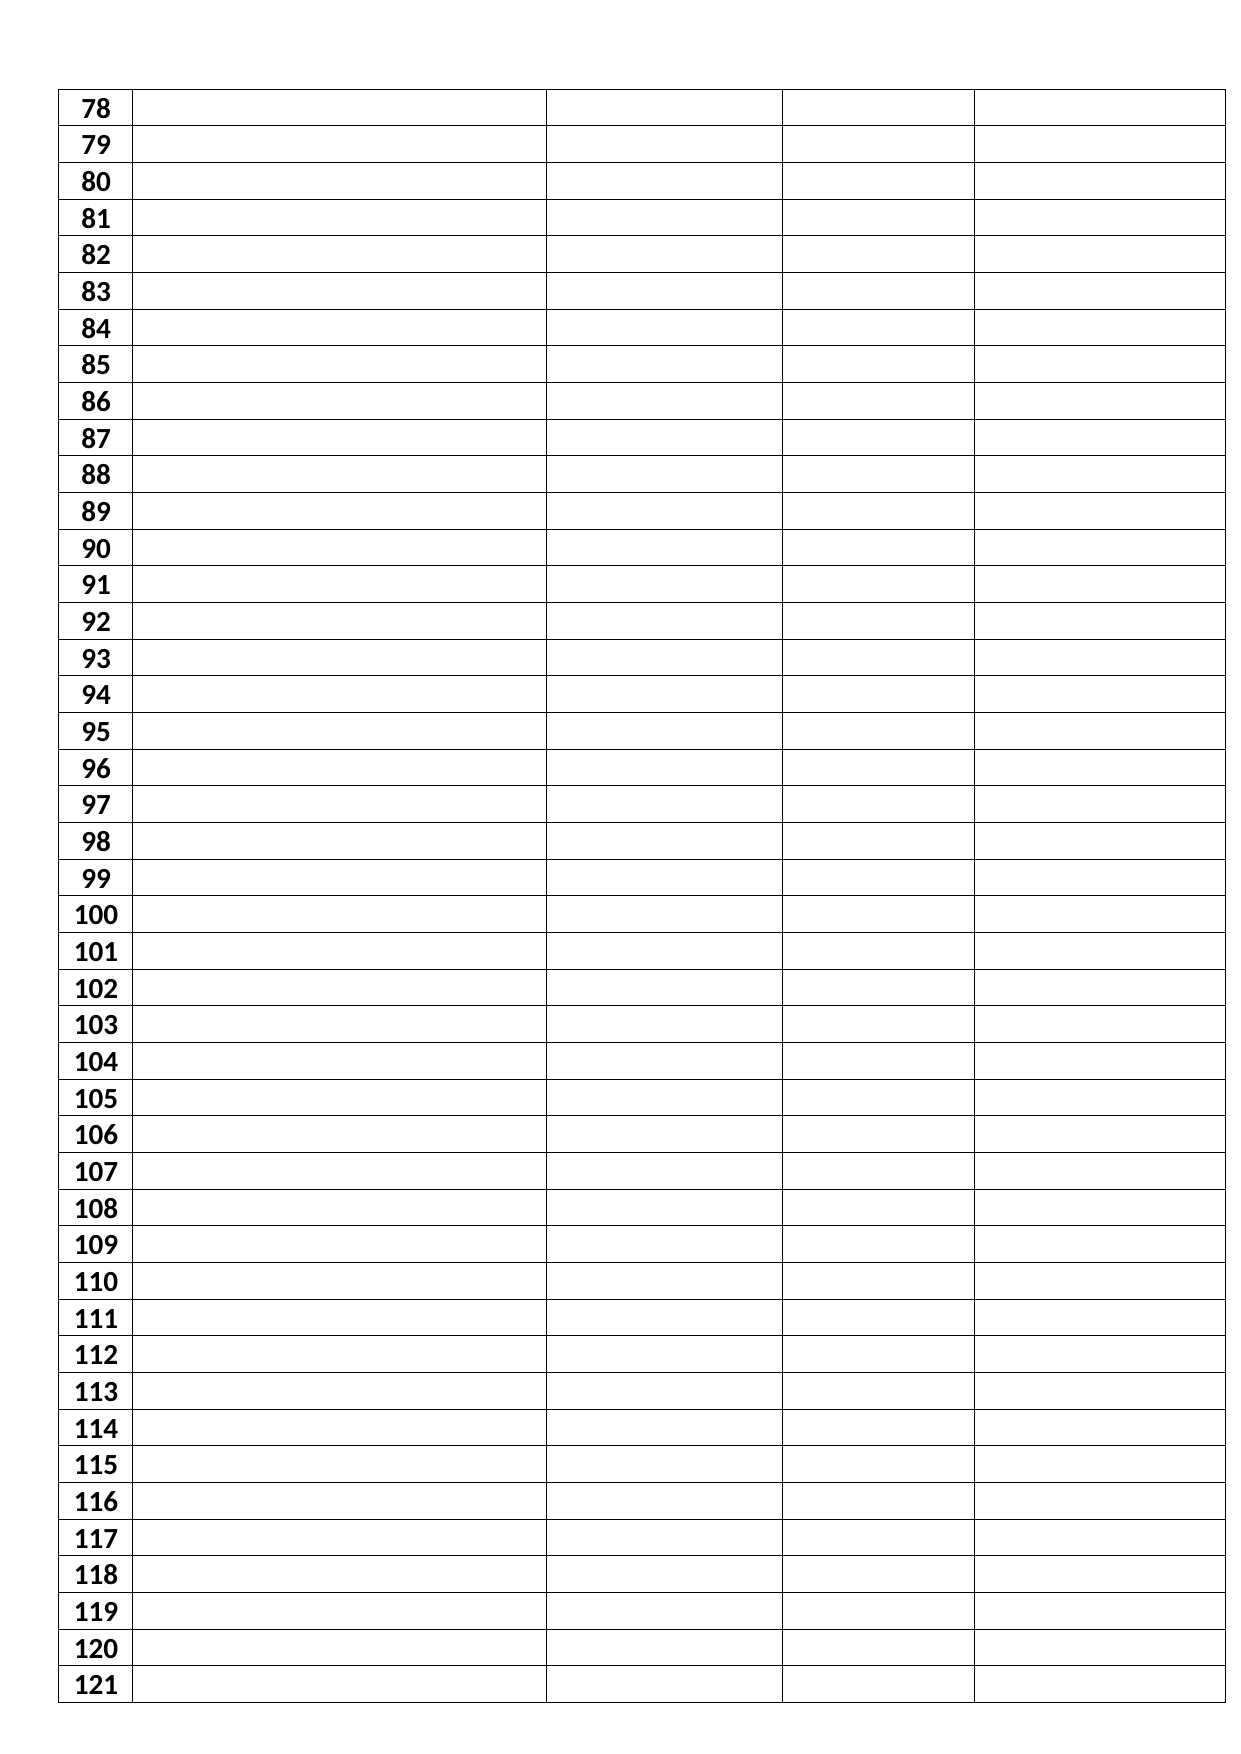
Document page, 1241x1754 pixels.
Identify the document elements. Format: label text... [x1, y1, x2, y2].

table_cell [783, 1336, 974, 1372]
table_cell [975, 126, 1225, 162]
table_cell 109 [59, 1226, 132, 1262]
table_cell [975, 1226, 1225, 1262]
table_cell 107 [59, 1153, 132, 1189]
table_cell 112 [59, 1336, 132, 1372]
table_cell 85 [59, 346, 132, 382]
table_cell [783, 786, 974, 822]
table_cell [133, 493, 546, 529]
table_cell 105 [59, 1080, 132, 1115]
table_cell [975, 1190, 1225, 1225]
table_cell [975, 1446, 1225, 1482]
table_cell 98 [59, 823, 132, 859]
table_cell [975, 566, 1225, 602]
table_cell [783, 603, 974, 639]
table_cell [133, 823, 546, 859]
table_cell 92 [59, 603, 132, 639]
table_cell [975, 1410, 1225, 1445]
table_cell 88 [59, 456, 132, 492]
table_cell [783, 456, 974, 492]
table_cell [975, 1520, 1225, 1555]
table_cell [547, 566, 782, 602]
table_cell [783, 1116, 974, 1152]
table_cell 121 [59, 1666, 132, 1702]
table_cell [547, 1410, 782, 1445]
table_cell [547, 1226, 782, 1262]
table_cell [783, 713, 974, 749]
table_cell [133, 1446, 546, 1482]
table_cell [547, 676, 782, 712]
table_cell [975, 1373, 1225, 1409]
table_cell [547, 1556, 782, 1592]
table_cell [783, 1666, 974, 1702]
table_cell 111 [59, 1300, 132, 1335]
table_cell [783, 750, 974, 785]
table_cell [783, 346, 974, 382]
table_cell [783, 823, 974, 859]
table_cell [783, 566, 974, 602]
table_cell [783, 933, 974, 969]
table_cell [783, 1520, 974, 1555]
table_cell [975, 273, 1225, 309]
table_cell [547, 1630, 782, 1665]
table_cell [783, 1556, 974, 1592]
table_cell [783, 273, 974, 309]
table_cell [547, 310, 782, 345]
table_cell [783, 126, 974, 162]
table_cell [783, 676, 974, 712]
table_cell 116 [59, 1483, 132, 1519]
table_cell [783, 1226, 974, 1262]
table_cell [547, 1263, 782, 1299]
table_cell [547, 530, 782, 565]
table_cell 82 [59, 236, 132, 272]
table_cell [547, 420, 782, 455]
table_cell [133, 163, 546, 199]
table_cell [547, 1006, 782, 1042]
table_cell 110 [59, 1263, 132, 1299]
table_cell [547, 1373, 782, 1409]
table_cell [975, 603, 1225, 639]
table_cell 118 [59, 1556, 132, 1592]
table_cell [547, 1520, 782, 1555]
table_cell [783, 1630, 974, 1665]
table_cell [783, 383, 974, 419]
table_cell 113 [59, 1373, 132, 1409]
table_cell 103 [59, 1006, 132, 1042]
table_cell [547, 970, 782, 1005]
table_cell 79 [59, 126, 132, 162]
table_cell [547, 1666, 782, 1702]
table_cell [547, 1153, 782, 1189]
table_cell [133, 1410, 546, 1445]
table_cell [975, 1593, 1225, 1629]
table_cell [547, 456, 782, 492]
table_cell [133, 90, 546, 125]
table_cell 91 [59, 566, 132, 602]
table_cell 95 [59, 713, 132, 749]
table_cell [547, 163, 782, 199]
table_cell [783, 1300, 974, 1335]
table_cell [547, 346, 782, 382]
table_cell [133, 1300, 546, 1335]
table_cell [975, 236, 1225, 272]
table_cell 89 [59, 493, 132, 529]
table_cell [783, 163, 974, 199]
table_cell [975, 713, 1225, 749]
table_cell [783, 970, 974, 1005]
table_cell [783, 493, 974, 529]
table_cell 87 [59, 420, 132, 455]
table_cell 90 [59, 530, 132, 565]
table_cell [133, 383, 546, 419]
table_cell [133, 1190, 546, 1225]
table_cell [547, 1116, 782, 1152]
table_cell [975, 1336, 1225, 1372]
table_cell [133, 1630, 546, 1665]
table_cell 114 [59, 1410, 132, 1445]
table_cell [783, 860, 974, 895]
table_cell [547, 1300, 782, 1335]
table_cell [783, 640, 974, 675]
table_cell [975, 933, 1225, 969]
table_cell [783, 420, 974, 455]
table_cell [133, 1336, 546, 1372]
table_cell 83 [59, 273, 132, 309]
table_cell [133, 1006, 546, 1042]
table_cell 119 [59, 1593, 132, 1629]
table_cell [783, 310, 974, 345]
table_cell [783, 1153, 974, 1189]
table_cell [975, 823, 1225, 859]
table_cell [975, 896, 1225, 932]
table_cell [547, 896, 782, 932]
table_cell 120 [59, 1630, 132, 1665]
table_cell [133, 346, 546, 382]
table_cell [547, 236, 782, 272]
table_cell 99 [59, 860, 132, 895]
table_cell [133, 1593, 546, 1629]
table_cell [975, 640, 1225, 675]
table_cell [783, 1483, 974, 1519]
table_cell [547, 1336, 782, 1372]
table_cell [783, 896, 974, 932]
table_cell 108 [59, 1190, 132, 1225]
table_cell [133, 310, 546, 345]
table_cell 78 [59, 90, 132, 125]
table_cell 84 [59, 310, 132, 345]
table_cell [133, 126, 546, 162]
table_cell [133, 456, 546, 492]
table_cell [783, 200, 974, 235]
table_cell [547, 786, 782, 822]
table_cell [133, 1080, 546, 1115]
table_cell [133, 420, 546, 455]
table_cell 94 [59, 676, 132, 712]
table_cell [975, 1300, 1225, 1335]
table_cell [133, 896, 546, 932]
table_cell [133, 566, 546, 602]
table_cell [975, 1153, 1225, 1189]
table_cell [975, 310, 1225, 345]
table_cell [975, 750, 1225, 785]
table_cell [133, 933, 546, 969]
table_cell [975, 970, 1225, 1005]
table_cell [783, 1190, 974, 1225]
table_cell [783, 1593, 974, 1629]
table_cell [133, 750, 546, 785]
table_cell [547, 860, 782, 895]
table_cell [783, 1410, 974, 1445]
table_cell 100 [59, 896, 132, 932]
table_cell [547, 640, 782, 675]
table_cell [133, 603, 546, 639]
table_cell [133, 786, 546, 822]
table_cell [975, 1263, 1225, 1299]
table_cell [133, 1116, 546, 1152]
table_cell [975, 420, 1225, 455]
table_cell [547, 823, 782, 859]
table_cell [547, 1483, 782, 1519]
table_cell [783, 236, 974, 272]
table_cell [783, 1006, 974, 1042]
table_cell [133, 1263, 546, 1299]
table_cell [975, 493, 1225, 529]
table_cell [547, 1190, 782, 1225]
table_cell [975, 1116, 1225, 1152]
table_cell [975, 456, 1225, 492]
table_cell [975, 1630, 1225, 1665]
table_cell [783, 1080, 974, 1115]
table_cell [547, 1043, 782, 1079]
table_cell [547, 933, 782, 969]
table_cell [133, 970, 546, 1005]
table_cell 102 [59, 970, 132, 1005]
table_cell [133, 530, 546, 565]
table_cell [547, 200, 782, 235]
table_cell [133, 236, 546, 272]
table_cell [975, 1666, 1225, 1702]
table_cell [975, 530, 1225, 565]
table_cell [975, 346, 1225, 382]
table_cell [133, 1226, 546, 1262]
table_cell [975, 1080, 1225, 1115]
table_cell [547, 493, 782, 529]
table_cell [975, 1483, 1225, 1519]
table_cell [547, 273, 782, 309]
table_cell [975, 676, 1225, 712]
table_cell [547, 713, 782, 749]
table_cell [133, 713, 546, 749]
table_cell 104 [59, 1043, 132, 1079]
table_cell [975, 90, 1225, 125]
table_cell 117 [59, 1520, 132, 1555]
table_cell [547, 750, 782, 785]
table_cell [547, 1446, 782, 1482]
table_cell [547, 383, 782, 419]
table_cell [783, 90, 974, 125]
table_cell [975, 1006, 1225, 1042]
table_cell [133, 1153, 546, 1189]
table_cell [133, 1666, 546, 1702]
table_cell [547, 1080, 782, 1115]
table_cell [133, 676, 546, 712]
table_cell 106 [59, 1116, 132, 1152]
table_cell [975, 200, 1225, 235]
table_cell [975, 163, 1225, 199]
table_cell [783, 1043, 974, 1079]
table_cell 115 [59, 1446, 132, 1482]
table_cell [975, 1043, 1225, 1079]
table_cell [133, 1373, 546, 1409]
table_cell 93 [59, 640, 132, 675]
table_cell [133, 1556, 546, 1592]
table_cell 101 [59, 933, 132, 969]
table_cell [547, 603, 782, 639]
table_cell 86 [59, 383, 132, 419]
table_cell [133, 1520, 546, 1555]
table_cell [133, 1483, 546, 1519]
table_cell [975, 860, 1225, 895]
table_cell [783, 1263, 974, 1299]
table_cell 80 [59, 163, 132, 199]
table_cell [975, 1556, 1225, 1592]
table_cell 96 [59, 750, 132, 785]
table_cell [547, 1593, 782, 1629]
table_cell 81 [59, 200, 132, 235]
table_cell [133, 1043, 546, 1079]
table_cell [133, 640, 546, 675]
table_cell [547, 126, 782, 162]
table_cell [133, 273, 546, 309]
table_cell [133, 200, 546, 235]
table_cell [133, 860, 546, 895]
table_cell [975, 383, 1225, 419]
table_cell [975, 786, 1225, 822]
table_cell [547, 90, 782, 125]
table_cell [783, 530, 974, 565]
table_cell [783, 1446, 974, 1482]
table_cell 97 [59, 786, 132, 822]
table_cell [783, 1373, 974, 1409]
